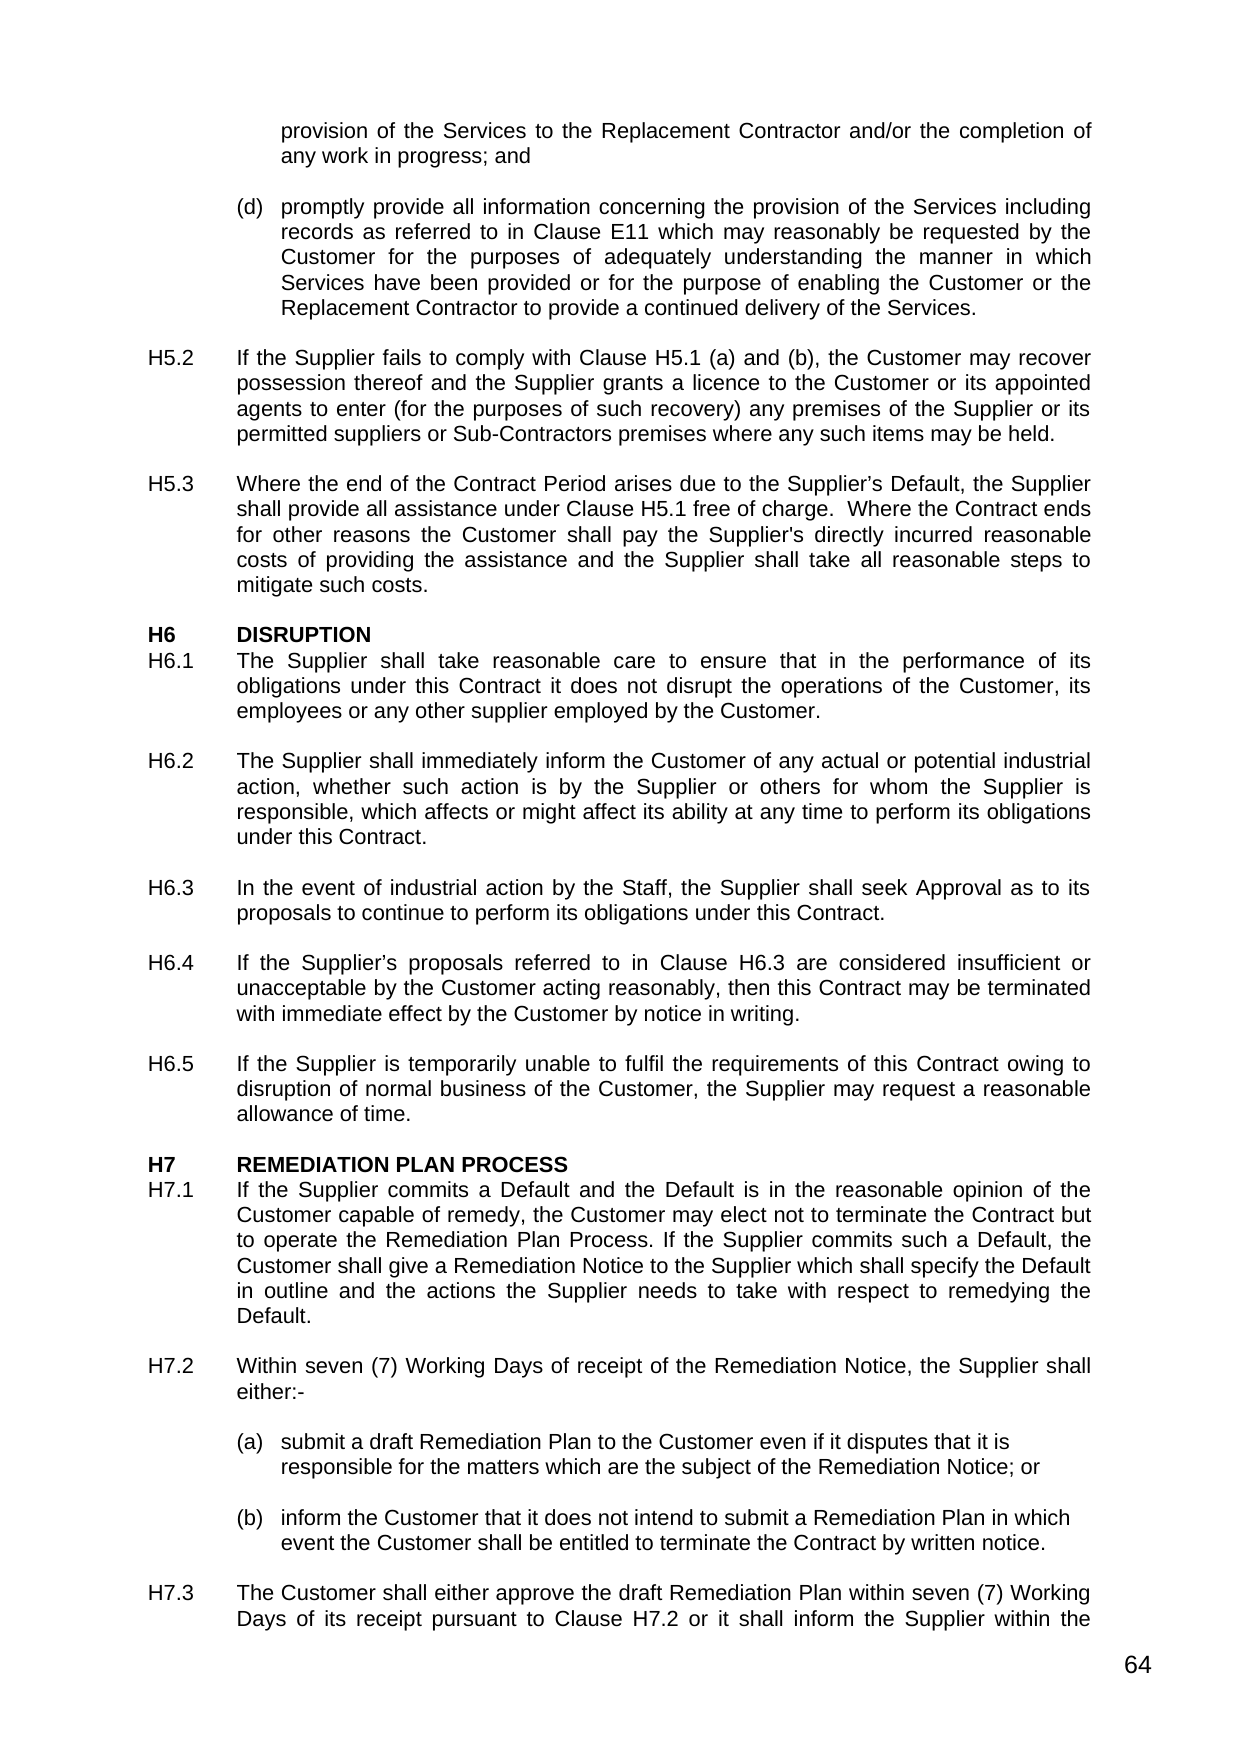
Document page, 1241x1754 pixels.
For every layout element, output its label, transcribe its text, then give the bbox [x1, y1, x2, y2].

text H6.2 The Supplier shall immediately inform the Customer of any actual or potential industrial action, whether such action is by the Supplier or others for whom the Supplier is responsible, which affects or might affect its ability at any time to perform its obligations under this Contract. [148, 748, 1092, 849]
text H6.5 If the Supplier is temporarily unable to fulfil the requirements of this Contract owing to disruption of normal business of the Customer, the Supplier may request a reasonable allowance of time. [148, 1051, 1092, 1126]
text H5.2 If the Supplier fails to comply with Clause H5.1 (a) and (b), the Customer may recover possession thereof and the Supplier grants a licence to the Customer or its appointed agents to enter (for the purposes of such recovery) any premises of the Supplier or its permitted suppliers or Sub-Contractors premises where any such items may be held. [148, 345, 1092, 446]
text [236, 118, 1092, 168]
text H7.2 Within seven (7) Working Days of receipt of the Remediation Notice, the Supplier shall either:- [148, 1353, 1092, 1404]
text (d) promptly provide all information concerning the provision of the Services including records as referred to in Clause E11 which may reasonably be requested by the Customer for the purposes of adequately understanding the manner in which Services have been provided or for the purpose of enabling the Customer or the Replacement Contractor to provide a continued delivery of the Services. [236, 194, 1092, 320]
list inform the Customer that it does not intend to submit a Remediation Plan in which event the Customer shall be entitled to terminate the Contract by written notice. [236, 1504, 1092, 1555]
list submit a draft Remediation Plan to the Customer even if it disputes that it is responsible for the matters which are the subject of the Remediation Notice; or [236, 1429, 1092, 1479]
text H7.1 If the Supplier commits a Default and the Default is in the reasonable opinion of the Customer capable of remedy, the Customer may elect not to terminate the Contract but to operate the Remediation Plan Process. If the Supplier commits such a Default, the Customer shall give a Remediation Notice to the Supplier which shall specify the Default in outline and the actions the Supplier needs to take with respect to remedying the Default. [148, 1177, 1092, 1328]
text H6.1 The Supplier shall take reasonable care to ensure that in the performance of its obligations under this Contract it does not disrupt the operations of the Customer, its employees or any other supplier employed by the Customer. [148, 647, 1092, 723]
text H7 REMEDIATION PLAN PROCESS [148, 1152, 1092, 1177]
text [148, 1580, 1092, 1631]
text H6 DISRUPTION [148, 622, 1092, 647]
text H6.4 If the Supplier’s proposals referred to in Clause H6.3 are considered insufficient or unacceptable by the Customer acting reasonably, then this Contract may be terminated with immediate effect by the Customer by notice in writing. [148, 950, 1092, 1026]
text H5.3 Where the end of the Contract Period arises due to the Supplier’s Default, the Supplier shall provide all assistance under Clause H5.1 free of charge. Where the Contract ends for other reasons the Customer shall pay the Supplier's directly incurred reasonable costs of providing the assistance and the Supplier shall take all reasonable steps to mitigate such costs. [148, 471, 1092, 597]
text H6.3 In the event of industrial action by the Staff, the Supplier shall seek Approval as to its proposals to continue to perform its obligations under this Contract. [148, 874, 1092, 925]
